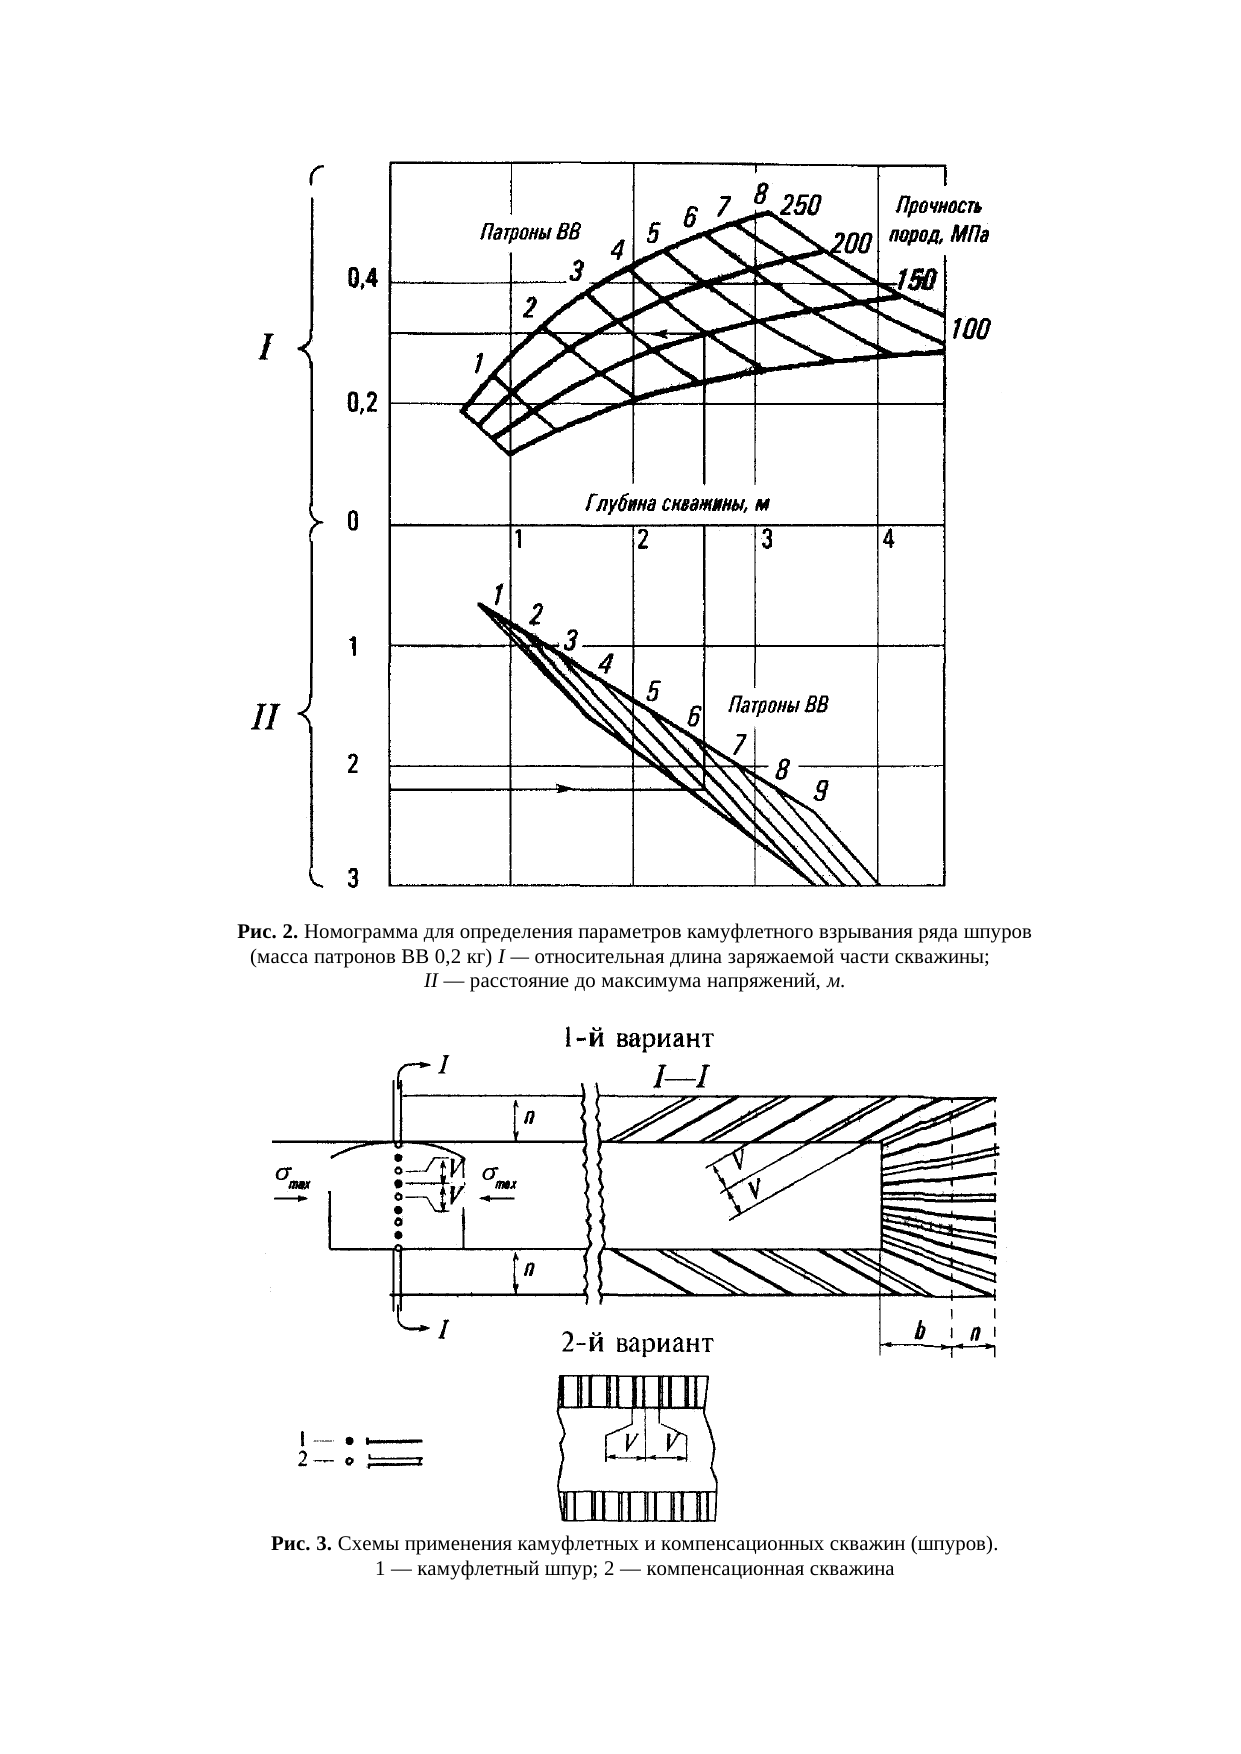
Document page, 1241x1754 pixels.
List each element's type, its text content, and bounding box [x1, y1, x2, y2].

text Рис. 2. Номограмма для определения параметров камуфлетного взрывания ряда шпуров (масса патронов ВВ 0,2 кг) I — относительная длина заряжаемой части скважины; [187, 919, 1053, 967]
picture [263, 1015, 1007, 1532]
text 1 — камуфлетный шпур; 2 — компенсационная скважина [187, 1555, 1053, 1579]
picture [238, 150, 1002, 896]
text II — расстояние до максимума напряжений, м. [187, 967, 1053, 992]
text Рис. 3. Схемы применения камуфлетных и компенсационных скважин (шпуров). [187, 1531, 1053, 1555]
